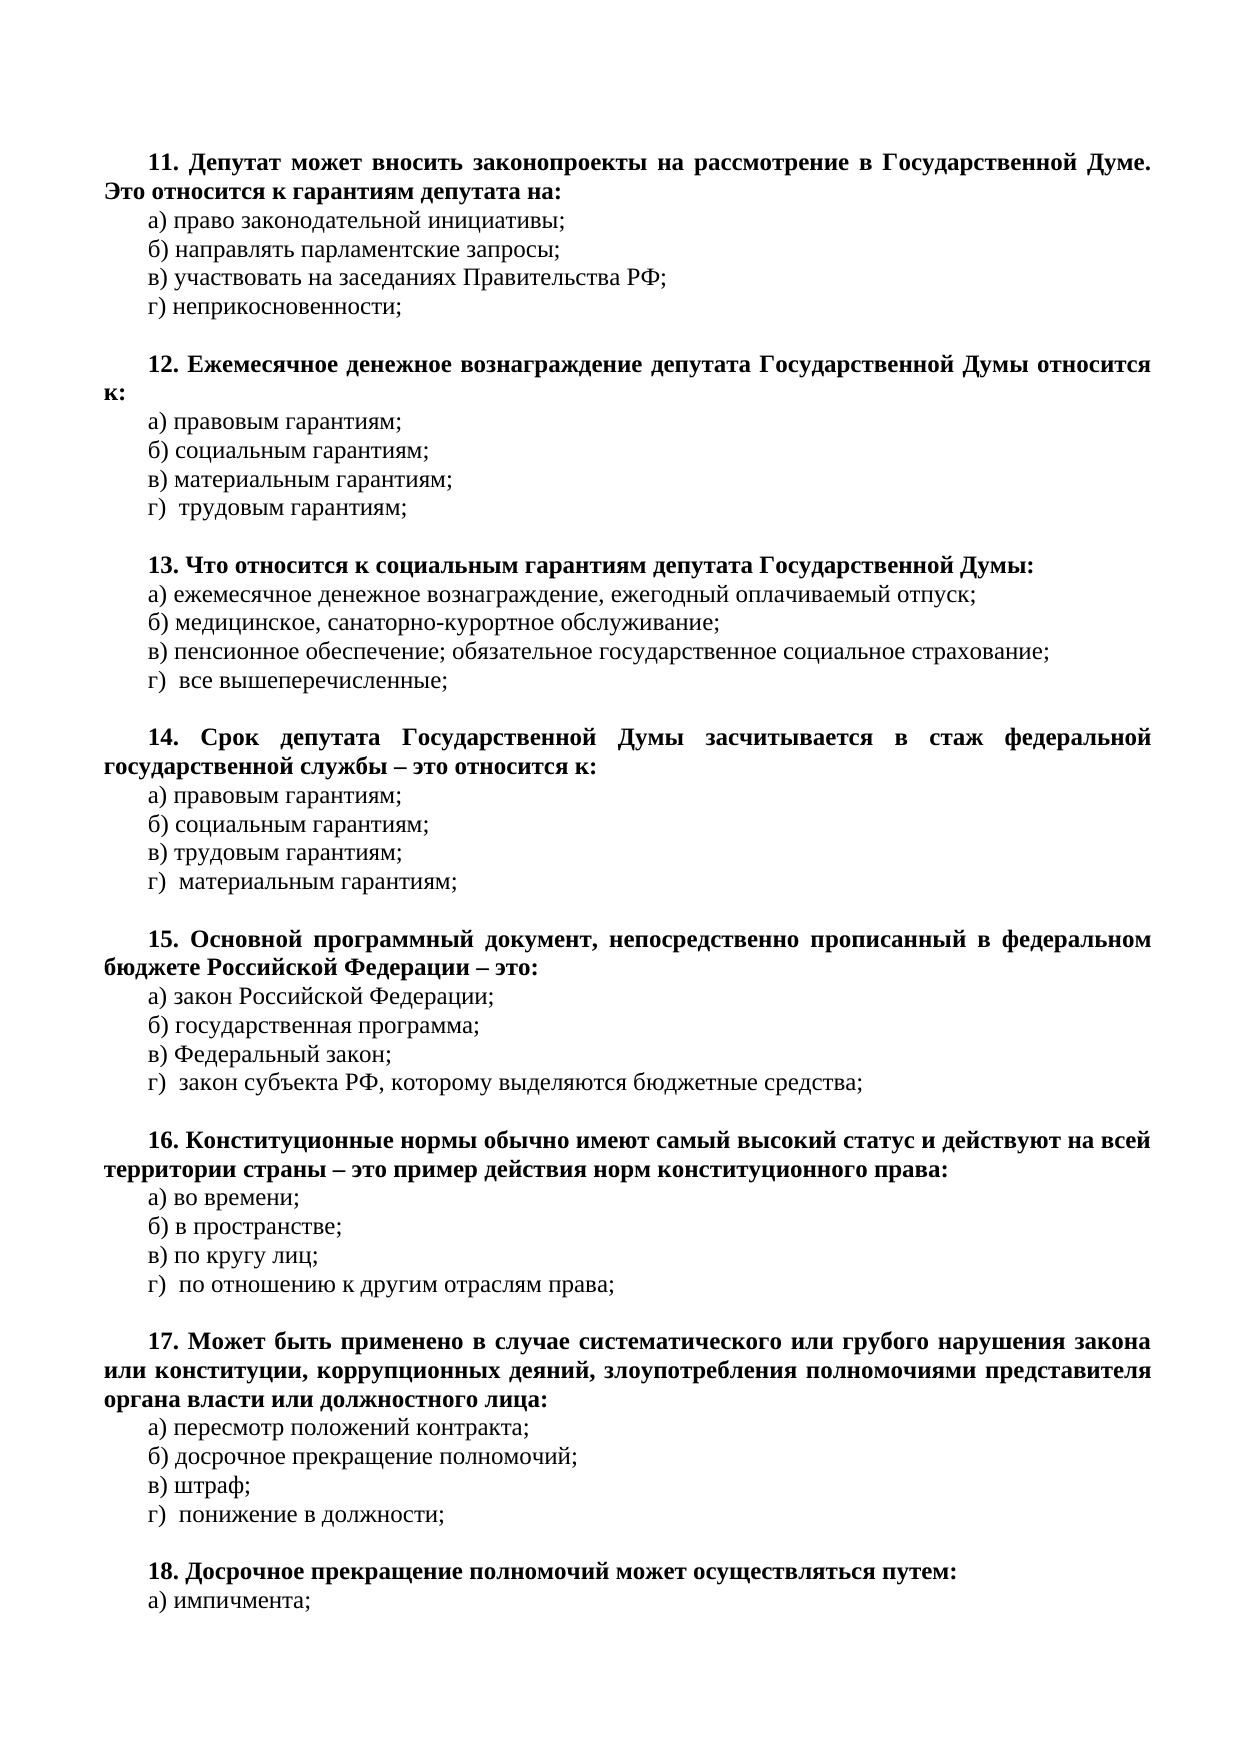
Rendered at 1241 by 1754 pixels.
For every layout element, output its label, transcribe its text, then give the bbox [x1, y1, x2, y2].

text 16. Конституционные нормы обычно имеют самый высокий статус и действуют на всей территории страны – это пример действия норм конституционного права: [103, 1125, 1152, 1182]
text а) право законодательной инициативы; [103, 205, 1152, 234]
text в) штраф; [103, 1470, 1152, 1499]
text а) импичмента; [103, 1585, 1152, 1614]
text б) государственная программа; [103, 1010, 1152, 1039]
text г) по отношению к другим отраслям права; [103, 1269, 1152, 1297]
text в) Федеральный закон; [103, 1039, 1152, 1067]
text в) материальным гарантиям; [103, 464, 1152, 492]
text 18. Досрочное прекращение полномочий может осуществляться путем: [103, 1556, 1152, 1585]
text 17. Может быть применено в случае систематического или грубого нарушения закона или конституции, коррупционных деяний, злоупотребления полномочиями представителя органа власти или должностного лица: [103, 1326, 1152, 1412]
text б) в пространстве; [103, 1211, 1152, 1240]
text 13. Что относится к социальным гарантиям депутата Государственной Думы: [103, 550, 1152, 579]
text г) все вышеперечисленные; [103, 665, 1152, 694]
text г) понижение в должности; [103, 1499, 1152, 1527]
text б) направлять парламентские запросы; [103, 234, 1152, 262]
text в) участвовать на заседаниях Правительства РФ; [103, 262, 1152, 291]
text б) социальным гарантиям; [103, 809, 1152, 837]
text 11. Депутат может вносить законопроекты на рассмотрение в Государственной Думе. Это относится к гарантиям депутата на: [103, 147, 1152, 205]
text в) трудовым гарантиям; [103, 837, 1152, 866]
text г) трудовым гарантиям; [103, 492, 1152, 521]
text 12. Ежемесячное денежное вознаграждение депутата Государственной Думы относится к: [103, 349, 1152, 406]
text в) пенсионное обеспечение; обязательное государственное социальное страхование; [103, 636, 1152, 665]
text 14. Срок депутата Государственной Думы засчитывается в стаж федеральной государственной службы – это относится к: [103, 722, 1152, 780]
text а) ежемесячное денежное вознаграждение, ежегодный оплачиваемый отпуск; [103, 579, 1152, 607]
text г) закон субъекта РФ, которому выделяются бюджетные средства; [103, 1067, 1152, 1096]
text б) социальным гарантиям; [103, 435, 1152, 464]
text б) медицинское, санаторно-курортное обслуживание; [103, 607, 1152, 636]
text б) досрочное прекращение полномочий; [103, 1441, 1152, 1470]
text г) неприкосновенности; [103, 291, 1152, 320]
text г) материальным гарантиям; [103, 866, 1152, 895]
text 15. Основной программный документ, непосредственно прописанный в федеральном бюджете Российской Федерации – это: [103, 924, 1152, 981]
text в) по кругу лиц; [103, 1240, 1152, 1269]
text а) пересмотр положений контракта; [103, 1412, 1152, 1441]
text а) правовым гарантиям; [103, 780, 1152, 809]
text а) правовым гарантиям; [103, 406, 1152, 435]
text а) во времени; [103, 1182, 1152, 1211]
text а) закон Российской Федерации; [103, 981, 1152, 1010]
